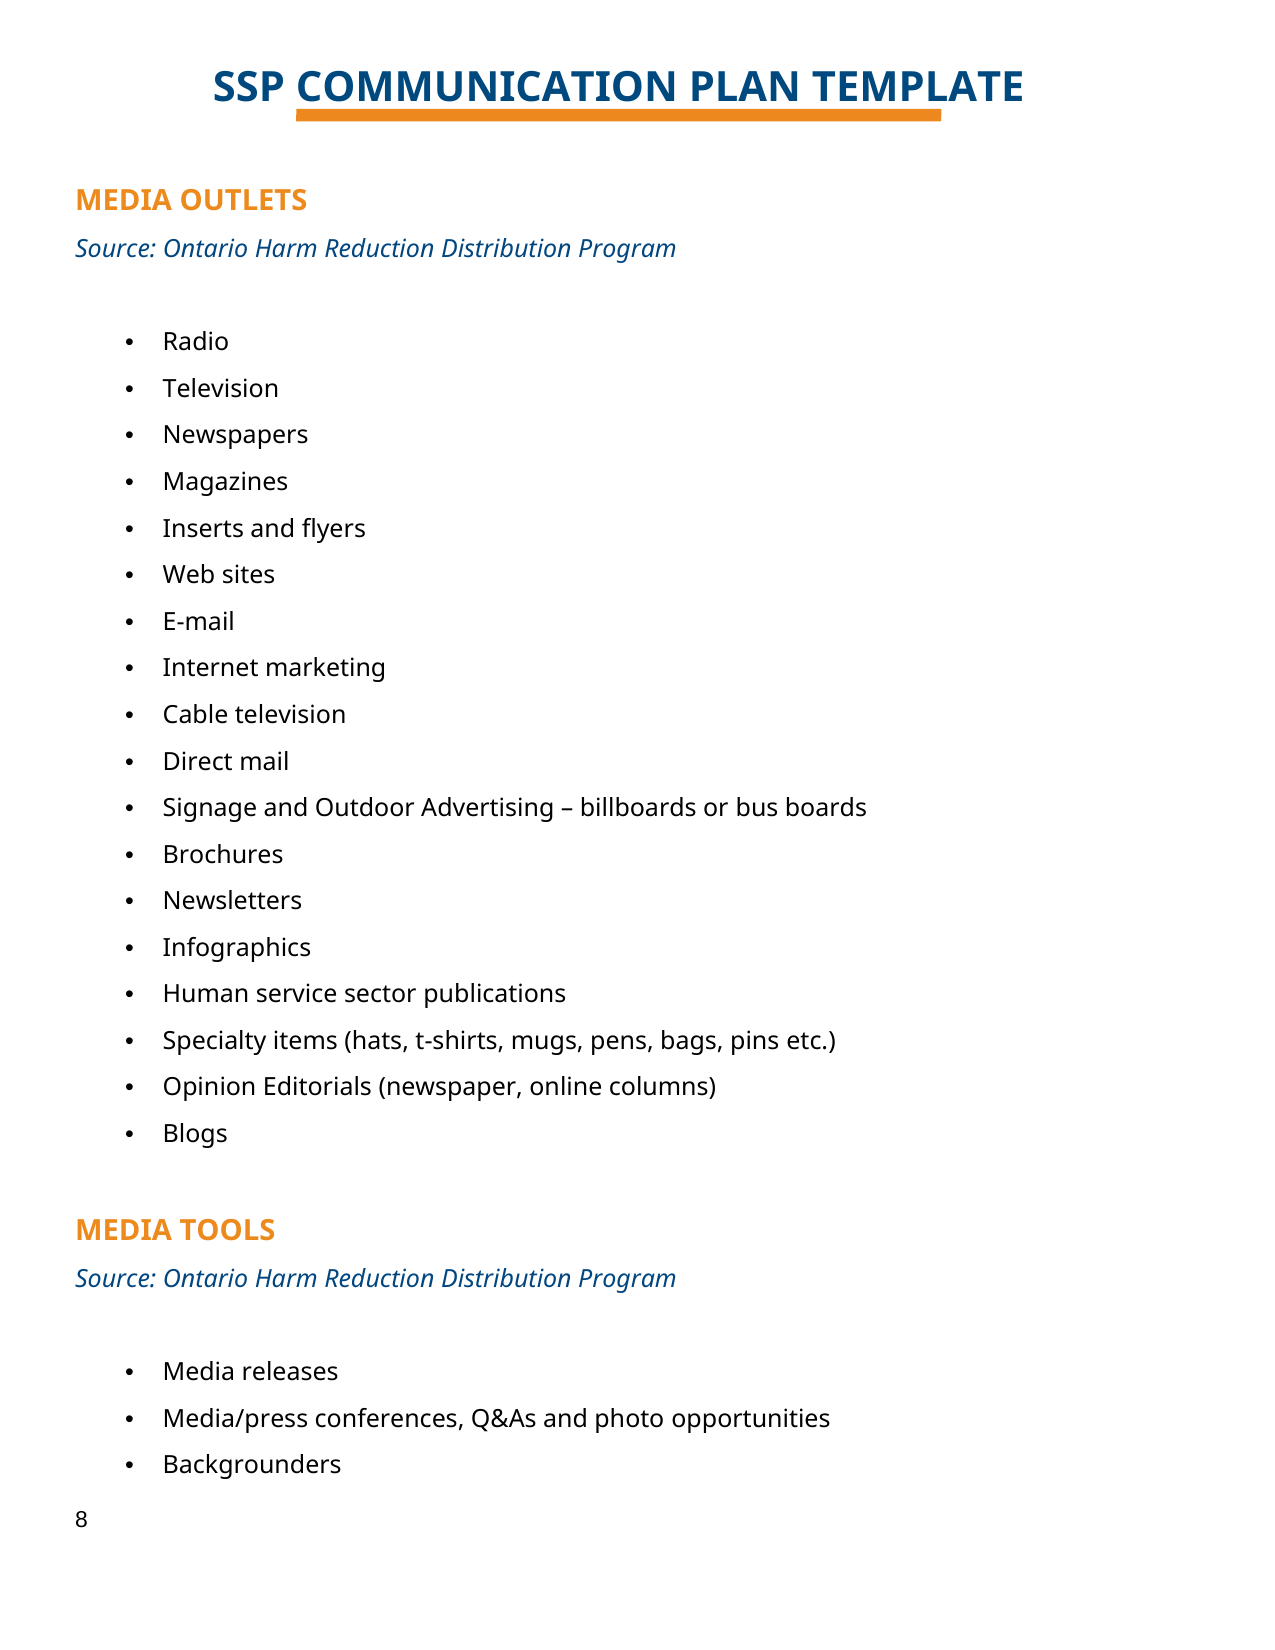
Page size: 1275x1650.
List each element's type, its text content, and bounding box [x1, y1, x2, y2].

list Internet marketing [125, 650, 1162, 684]
list Inserts and flyers [125, 510, 1162, 544]
list Backgrounders [125, 1447, 1162, 1481]
text Source: Ontario Harm Reduction Distribution Program [75, 1261, 1162, 1295]
list Blogs [125, 1116, 1162, 1150]
list Magazines [125, 464, 1162, 498]
list Web sites [125, 557, 1162, 591]
list Opinion Editorials (newspaper, online columns) [125, 1069, 1162, 1103]
list E-mail [125, 603, 1162, 637]
list Signage and Outdoor Advertising – billboards or bus boards [125, 790, 1162, 824]
list Specialty items (hats, t-shirts, mugs, pens, bags, pins etc.) [125, 1022, 1162, 1057]
list Newspapers [125, 417, 1162, 451]
list Cable television [125, 697, 1162, 731]
list Brochures [125, 836, 1162, 870]
list Radio [125, 324, 1162, 358]
list Infographics [125, 929, 1162, 963]
text MEDIA OUTLETS [75, 179, 1162, 218]
list Newsletters [125, 883, 1162, 917]
list Human service sector publications [125, 976, 1162, 1010]
text MEDIA TOOLS [75, 1209, 1162, 1248]
list Television [125, 371, 1162, 405]
list Direct mail [125, 743, 1162, 777]
list Media releases [125, 1354, 1162, 1388]
list Media/press conferences, Q&As and photo opportunities [125, 1401, 1162, 1435]
text Source: Ontario Harm Reduction Distribution Program [75, 231, 1162, 265]
